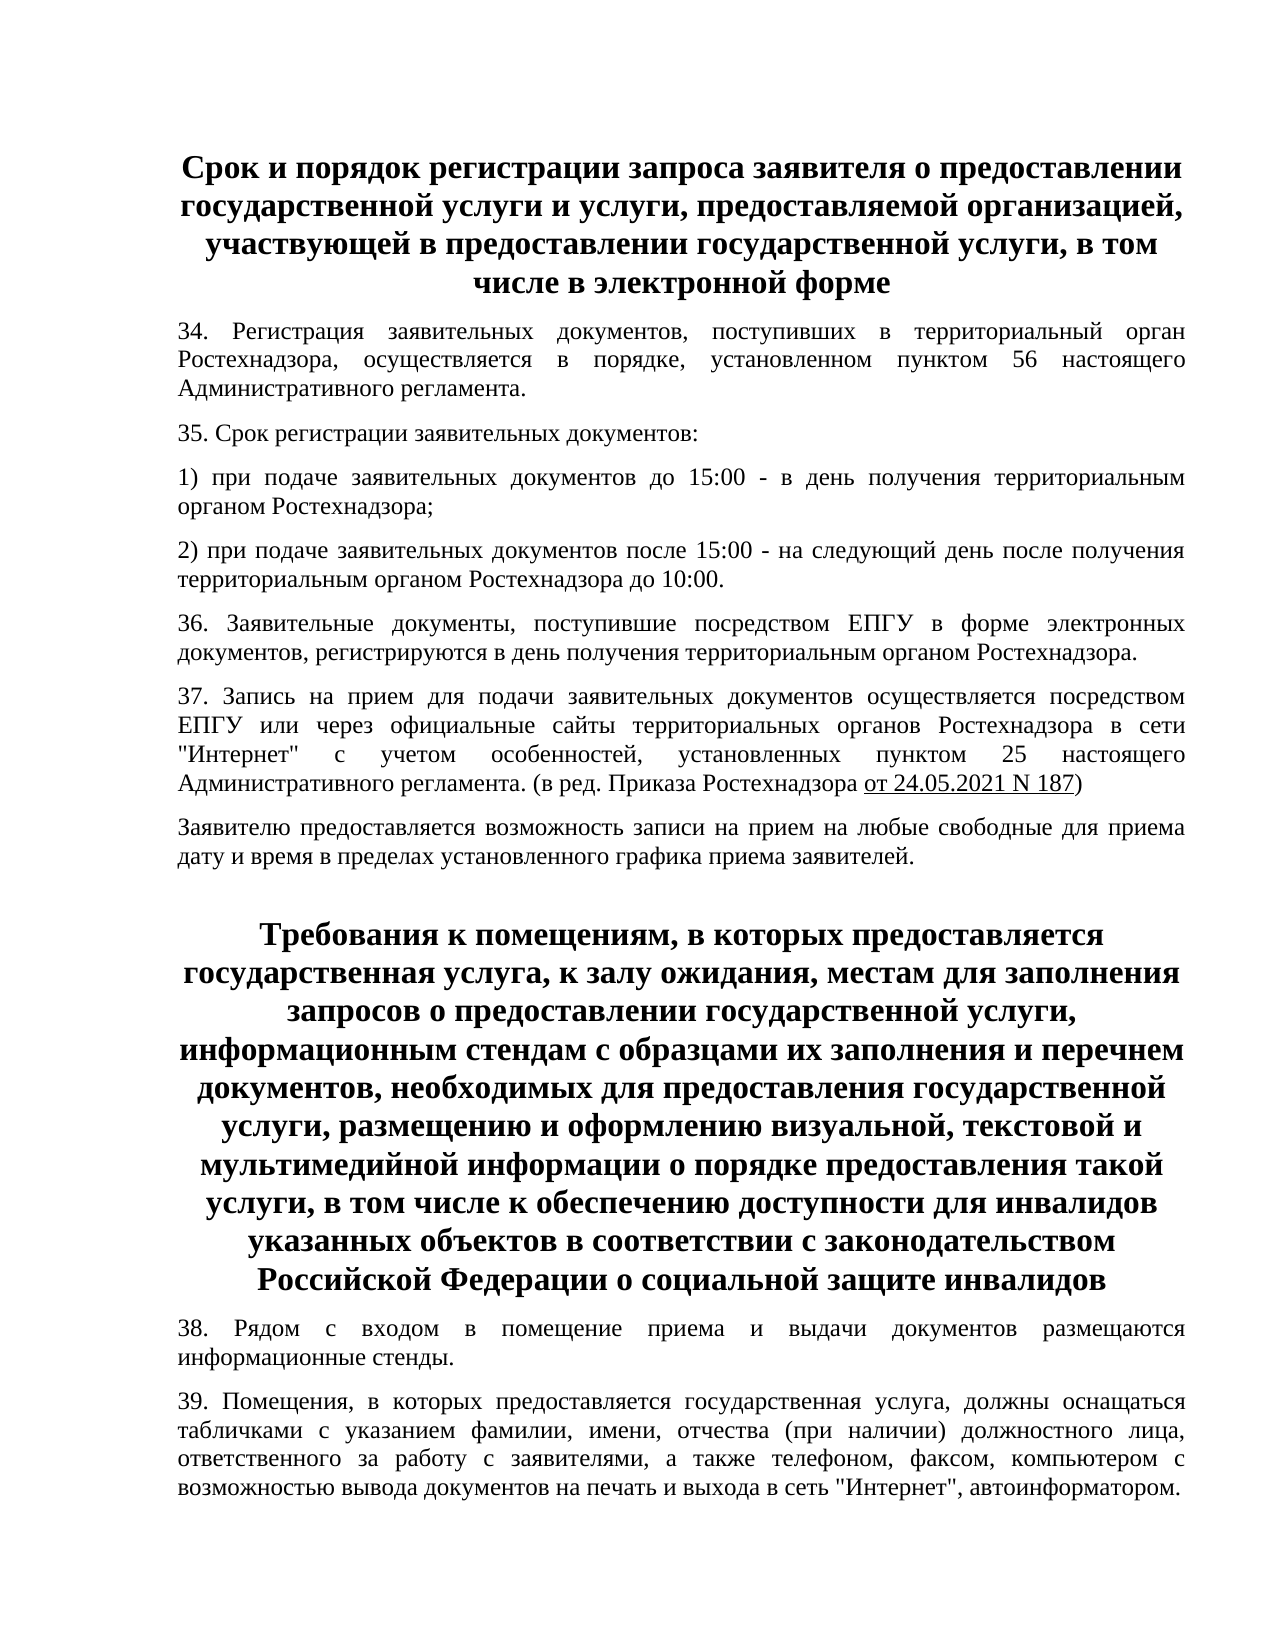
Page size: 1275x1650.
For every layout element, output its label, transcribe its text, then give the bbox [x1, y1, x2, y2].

text 39. Помещения, в которых предоставляется государственная услуга, должны оснащаться табличками с указанием фамилии, имени, отчества (при наличии) должностного лица, ответственного за работу с заявителями, а также телефоном, факсом, компьютером с возможностью вывода документов на печать и выхода в сеть "Интернет", автоинформатором. [177, 1386, 1186, 1501]
text Требования к помещениям, в которых предоставляется государственная услуга, к залу ожидания, местам для заполнения запросов о предоставлении государственной услуги, информационным стендам с образцами их заполнения и перечнем документов, необходимых для предоставления государственной услуги, размещению и оформлению визуальной, текстовой и мультимедийной информации о порядке предоставления такой услуги, в том числе к обеспечению доступности для инвалидов указанных объектов в соответствии с законодательством Российской Федерации о социальной защите инвалидов [177, 914, 1186, 1297]
text 37. Запись на прием для подачи заявительных документов осуществляется посредством ЕПГУ или через официальные сайты территориальных органов Ростехнадзора в сети "Интернет" с учетом особенностей, установленных пунктом 25 настоящего Административного регламента. (в ред. Приказа Ростехнадзора от 24.05.2021 N 187) [177, 681, 1186, 796]
text 35. Срок регистрации заявительных документов: [177, 418, 1186, 446]
text 36. Заявительные документы, поступившие посредством ЕПГУ в форме электронных документов, регистрируются в день получения территориальным органом Ростехнадзора. [177, 608, 1186, 666]
text 34. Регистрация заявительных документов, поступивших в территориальный орган Ростехнадзора, осуществляется в порядке, установленном пунктом 56 настоящего Административного регламента. [177, 316, 1186, 402]
text Заявителю предоставляется возможность записи на прием на любые свободные для приема дату и время в пределах установленного графика приема заявителей. [177, 812, 1186, 869]
text 38. Рядом с входом в помещение приема и выдачи документов размещаются информационные стенды. [177, 1313, 1186, 1370]
text 2) при подаче заявительных документов после 15:00 - на следующий день после получения территориальным органом Ростехнадзора до 10:00. [177, 535, 1186, 593]
text Срок и порядок регистрации запроса заявителя о предоставлении государственной услуги и услуги, предоставляемой организацией, участвующей в предоставлении государственной услуги, в том числе в электронной форме [177, 147, 1186, 300]
text 1) при подаче заявительных документов до 15:00 - в день получения территориальным органом Ростехнадзора; [177, 462, 1186, 519]
